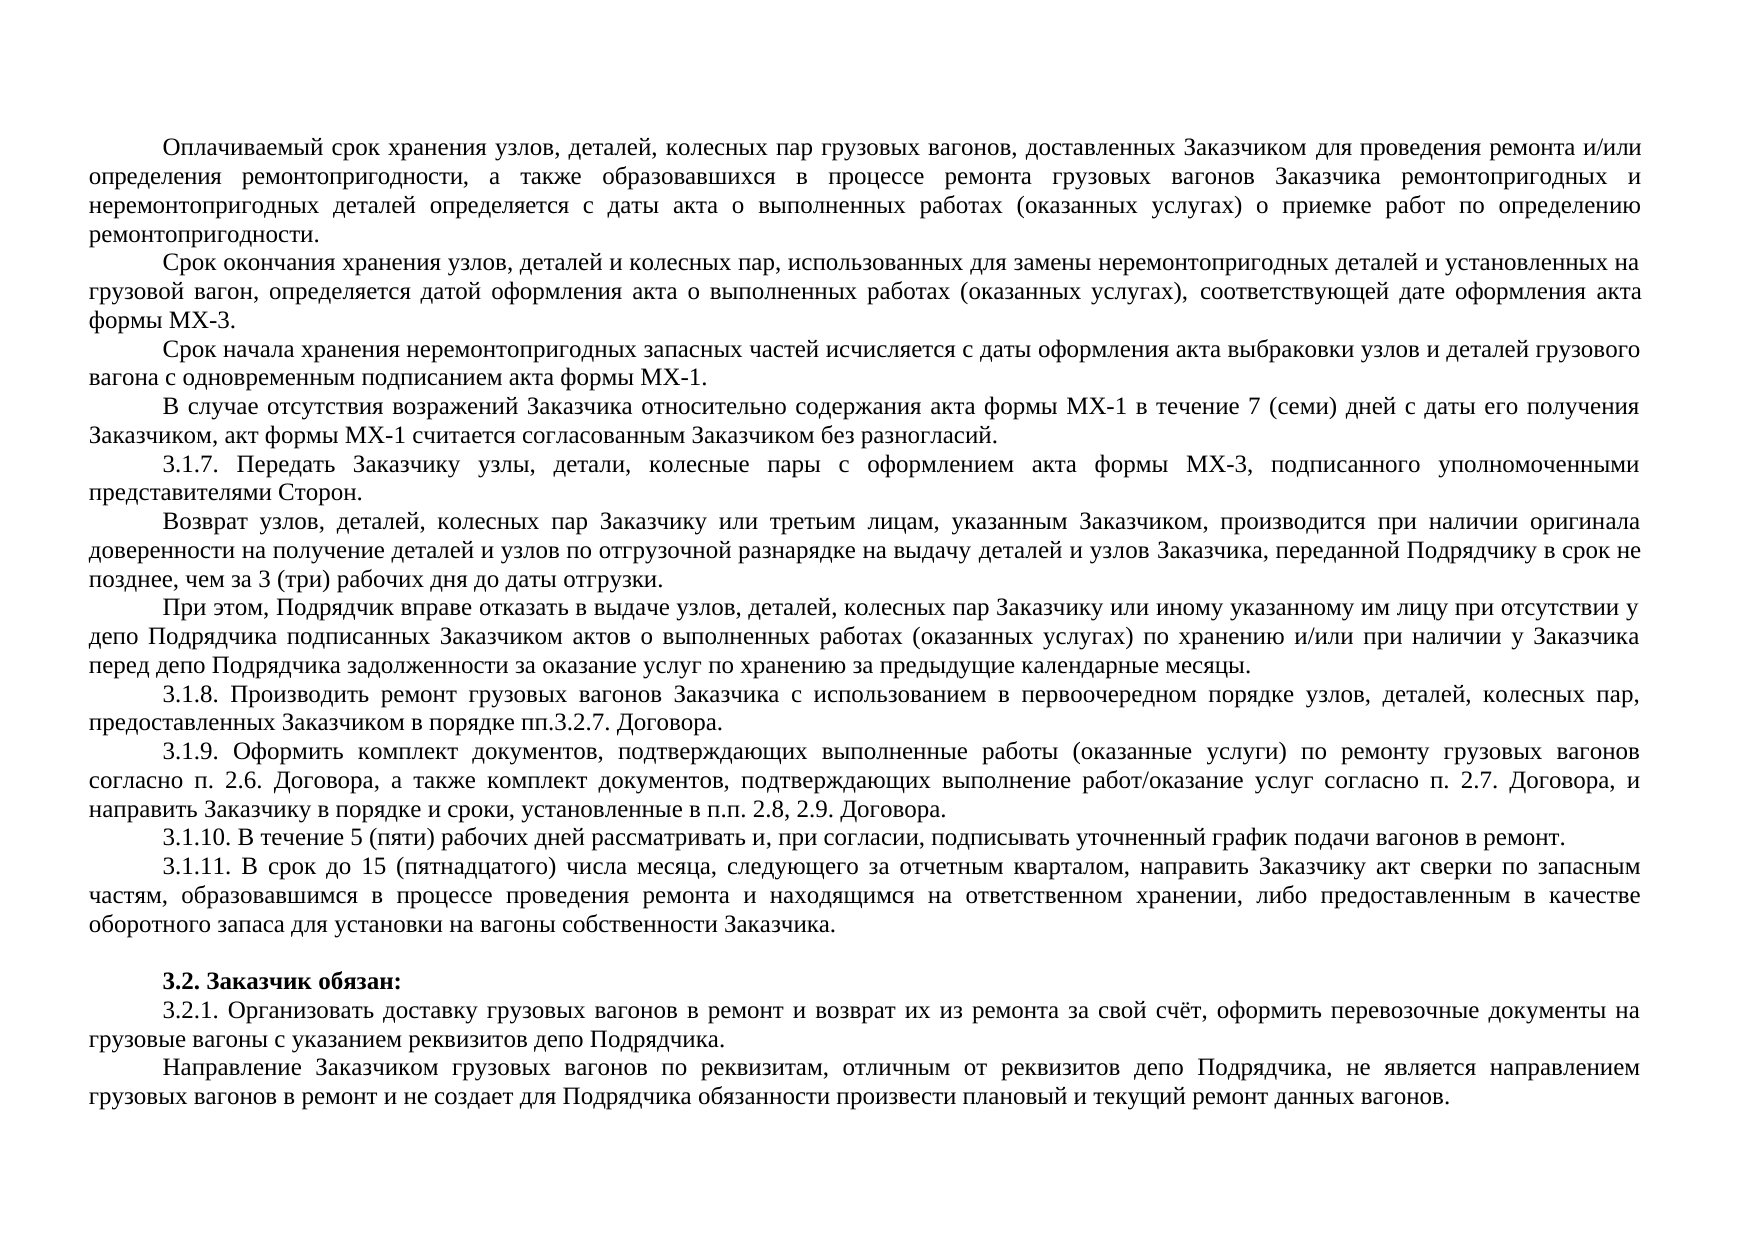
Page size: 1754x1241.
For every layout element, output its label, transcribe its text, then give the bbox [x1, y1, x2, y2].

text 3.2.1. Организовать доставку грузовых вагонов в ремонт и возврат их из ремонта за свой счёт, оформить перевозочные документы на грузовые вагоны с указанием реквизитов депо Подрядчика. [89, 995, 1642, 1052]
text Срок окончания хранения узлов, деталей и колесных пар, использованных для замены неремонтопригодных деталей и установленных на грузовой вагон, определяется датой оформления акта о выполненных работах (оказанных услугах), соответствующей дате оформления акта формы МХ-3. [89, 247, 1642, 334]
text Оплачиваемый срок хранения узлов, деталей, колесных пар грузовых вагонов, доставленных Заказчиком для проведения ремонта и/или определения ремонтопригодности, а также образовавшихся в процессе ремонта грузовых вагонов Заказчика ремонтопригодных и неремонтопригодных деталей определяется с даты акта о выполненных работах (оказанных услугах) о приемке работ по определению ремонтопригодности. [89, 132, 1642, 247]
text 3.1.11. В срок до 15 (пятнадцатого) числа месяца, следующего за отчетным кварталом, направить Заказчику акт сверки по запасным частям, образовавшимся в процессе проведения ремонта и находящимся на ответственном хранении, либо предоставленным в качестве оборотного запаса для установки на вагоны собственности Заказчика. [89, 851, 1642, 937]
text 3.1.7. Передать Заказчику узлы, детали, колесные пары с оформлением акта формы МХ-3, подписанного уполномоченными представителями Сторон. [89, 449, 1642, 506]
text В случае отсутствия возражений Заказчика относительно содержания акта формы МХ-1 в течение 7 (семи) дней с даты его получения Заказчиком, акт формы МХ-1 считается согласованным Заказчиком без разногласий. [89, 391, 1642, 449]
text При этом, Подрядчик вправе отказать в выдаче узлов, деталей, колесных пар Заказчику или иному указанному им лицу при отсутствии у депо Подрядчика подписанных Заказчиком актов о выполненных работах (оказанных услугах) по хранению и/или при наличии у Заказчика перед депо Подрядчика задолженности за оказание услуг по хранению за предыдущие календарные месяцы. [89, 592, 1642, 679]
text 3.1.9. Оформить комплект документов, подтверждающих выполненные работы (оказанные услуги) по ремонту грузовых вагонов согласно п. 2.6. Договора, а также комплект документов, подтверждающих выполнение работ/оказание услуг согласно п. 2.7. Договора, и направить Заказчику в порядке и сроки, установленные в п.п. 2.8, 2.9. Договора. [89, 736, 1642, 822]
text Срок начала хранения неремонтопригодных запасных частей исчисляется с даты оформления акта выбраковки узлов и деталей грузового вагона с одновременным подписанием акта формы МХ-1. [89, 334, 1642, 391]
text 3.2. Заказчик обязан: [89, 966, 1642, 995]
text 3.1.10. В течение 5 (пяти) рабочих дней рассматривать и, при согласии, подписывать уточненный график подачи вагонов в ремонт. [89, 822, 1642, 851]
text Возврат узлов, деталей, колесных пар Заказчику или третьим лицам, указанным Заказчиком, производится при наличии оригинала доверенности на получение деталей и узлов по отгрузочной разнарядке на выдачу деталей и узлов Заказчика, переданной Подрядчику в срок не позднее, чем за 3 (три) рабочих дня до даты отгрузки. [89, 506, 1642, 592]
text 3.1.8. Производить ремонт грузовых вагонов Заказчика с использованием в первоочередном порядке узлов, деталей, колесных пар, предоставленных Заказчиком в порядке пп.3.2.7. Договора. [89, 679, 1642, 736]
text Направление Заказчиком грузовых вагонов по реквизитам, отличным от реквизитов депо Подрядчика, не является направлением грузовых вагонов в ремонт и не создает для Подрядчика обязанности произвести плановый и текущий ремонт данных вагонов. [89, 1052, 1642, 1110]
